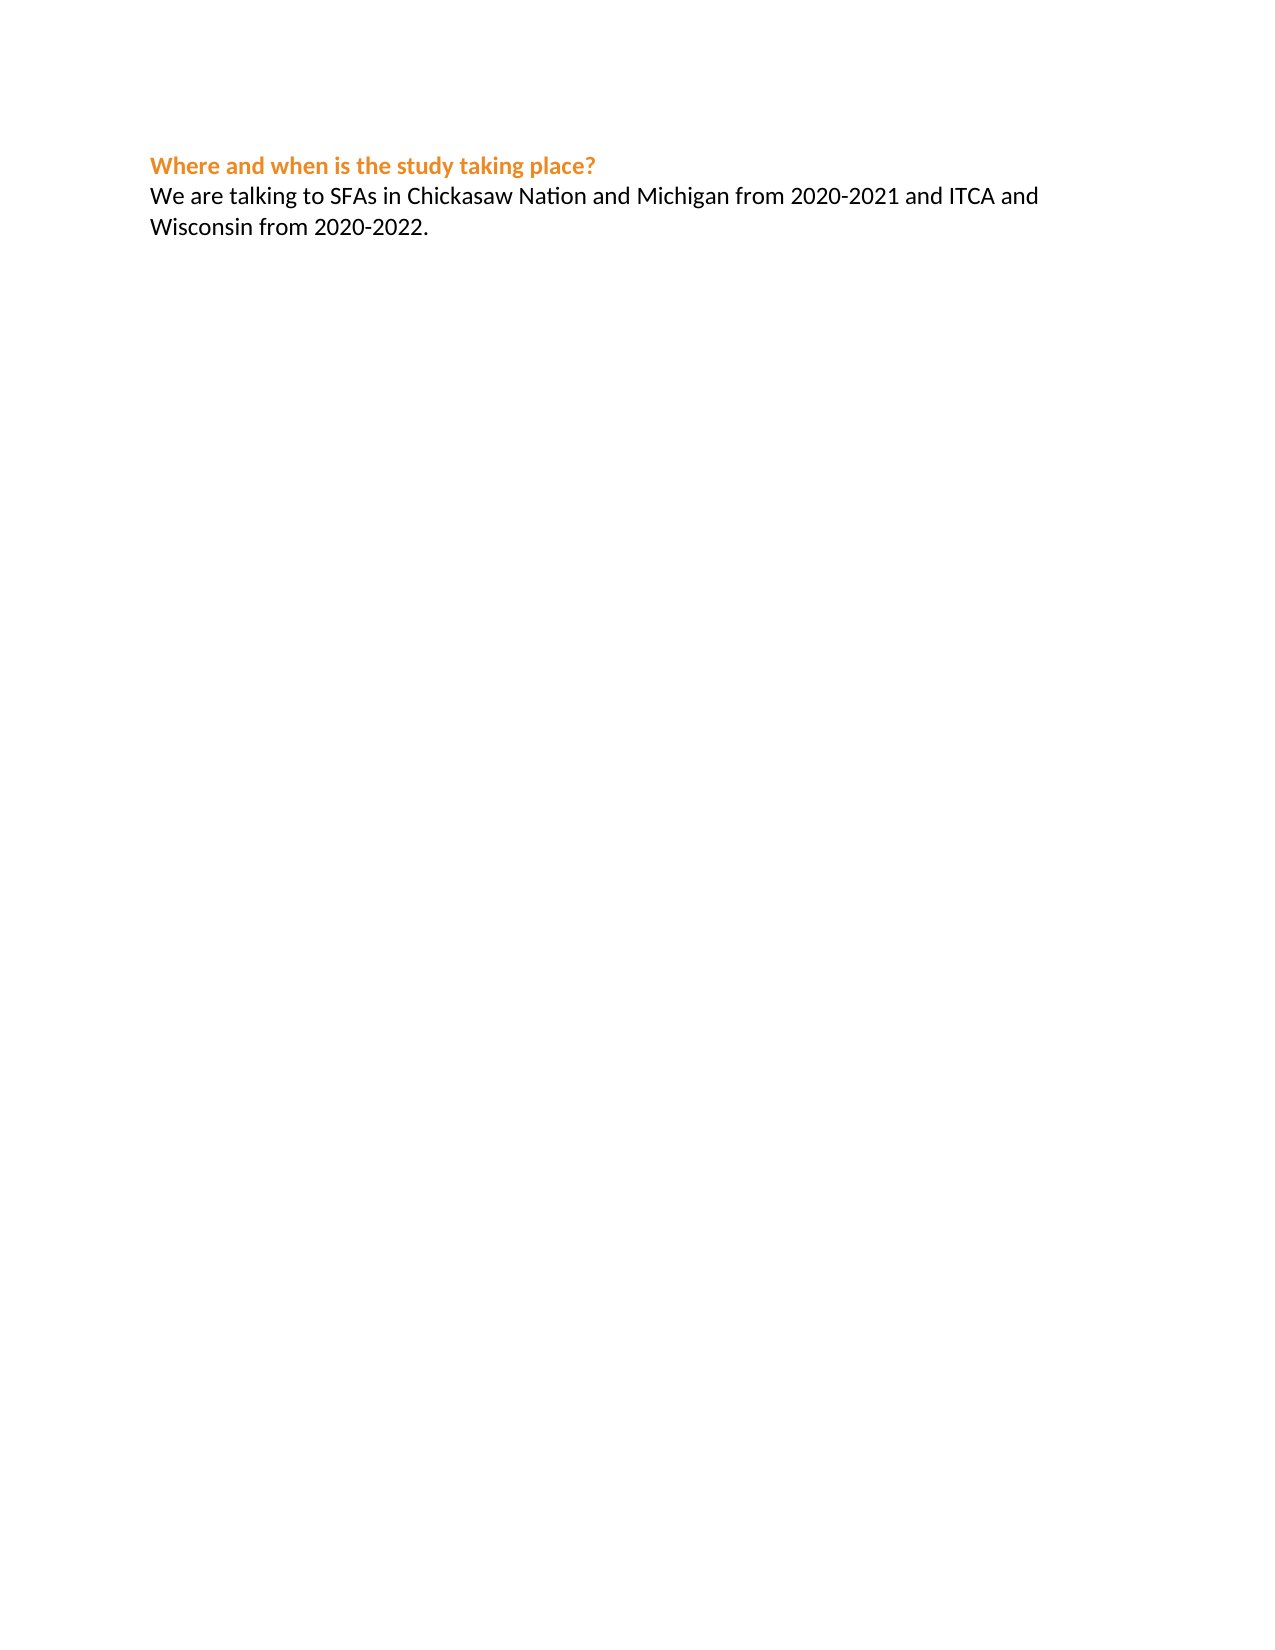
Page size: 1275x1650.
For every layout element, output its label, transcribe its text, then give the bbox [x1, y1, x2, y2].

text Where and when is the study taking place? [150, 150, 1125, 181]
text We are talking to SFAs in Chickasaw Nation and Michigan from 2020-2021 and ITCA and Wisconsin from 2020-2022. [150, 181, 1125, 242]
